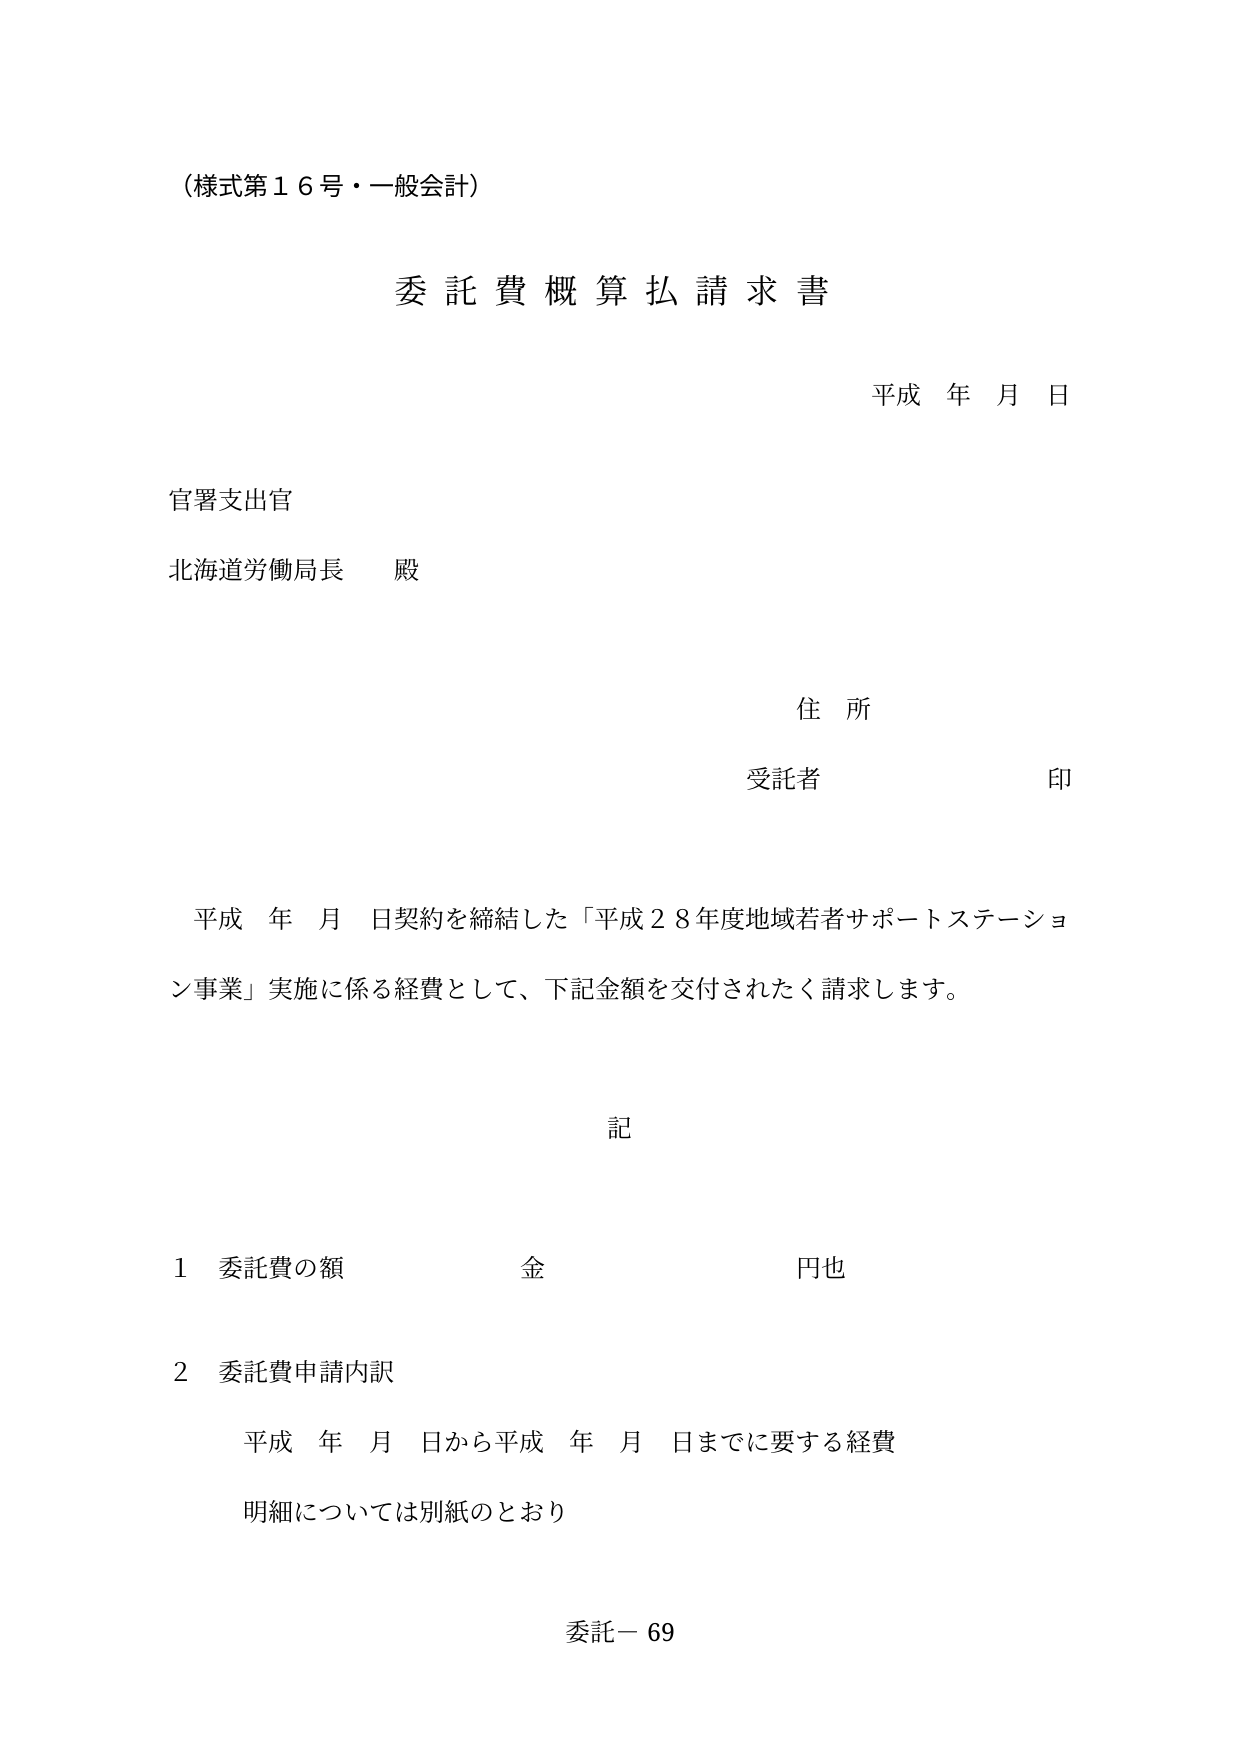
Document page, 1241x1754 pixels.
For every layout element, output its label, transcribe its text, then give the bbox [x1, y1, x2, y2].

text 受託者 印 [168, 743, 1072, 813]
text 記 [168, 1092, 1072, 1162]
text ２ 委託費申請内訳 [168, 1336, 1072, 1406]
text 住 所 [168, 673, 1072, 743]
text 委託費概算払請求書 [168, 254, 1072, 324]
text （様式第１６号・一般会計） [168, 150, 1072, 219]
text 平成 年 月 日契約を締結した「平成２８年度地域若者サポートステーション事業」実施に係る経費として、下記金額を交付されたく請求します。 [168, 883, 1072, 1022]
text 明細については別紙のとおり [233, 1476, 1072, 1546]
text １ 委託費の額 金 円也 [168, 1232, 1072, 1301]
text 北海道労働局長 殿 [168, 534, 1072, 603]
text 平成 年 月 日から平成 年 月 日までに要する経費 [233, 1406, 1072, 1476]
text 官署支出官 [168, 464, 1072, 534]
text 平成 年 月 日 [168, 359, 1072, 429]
